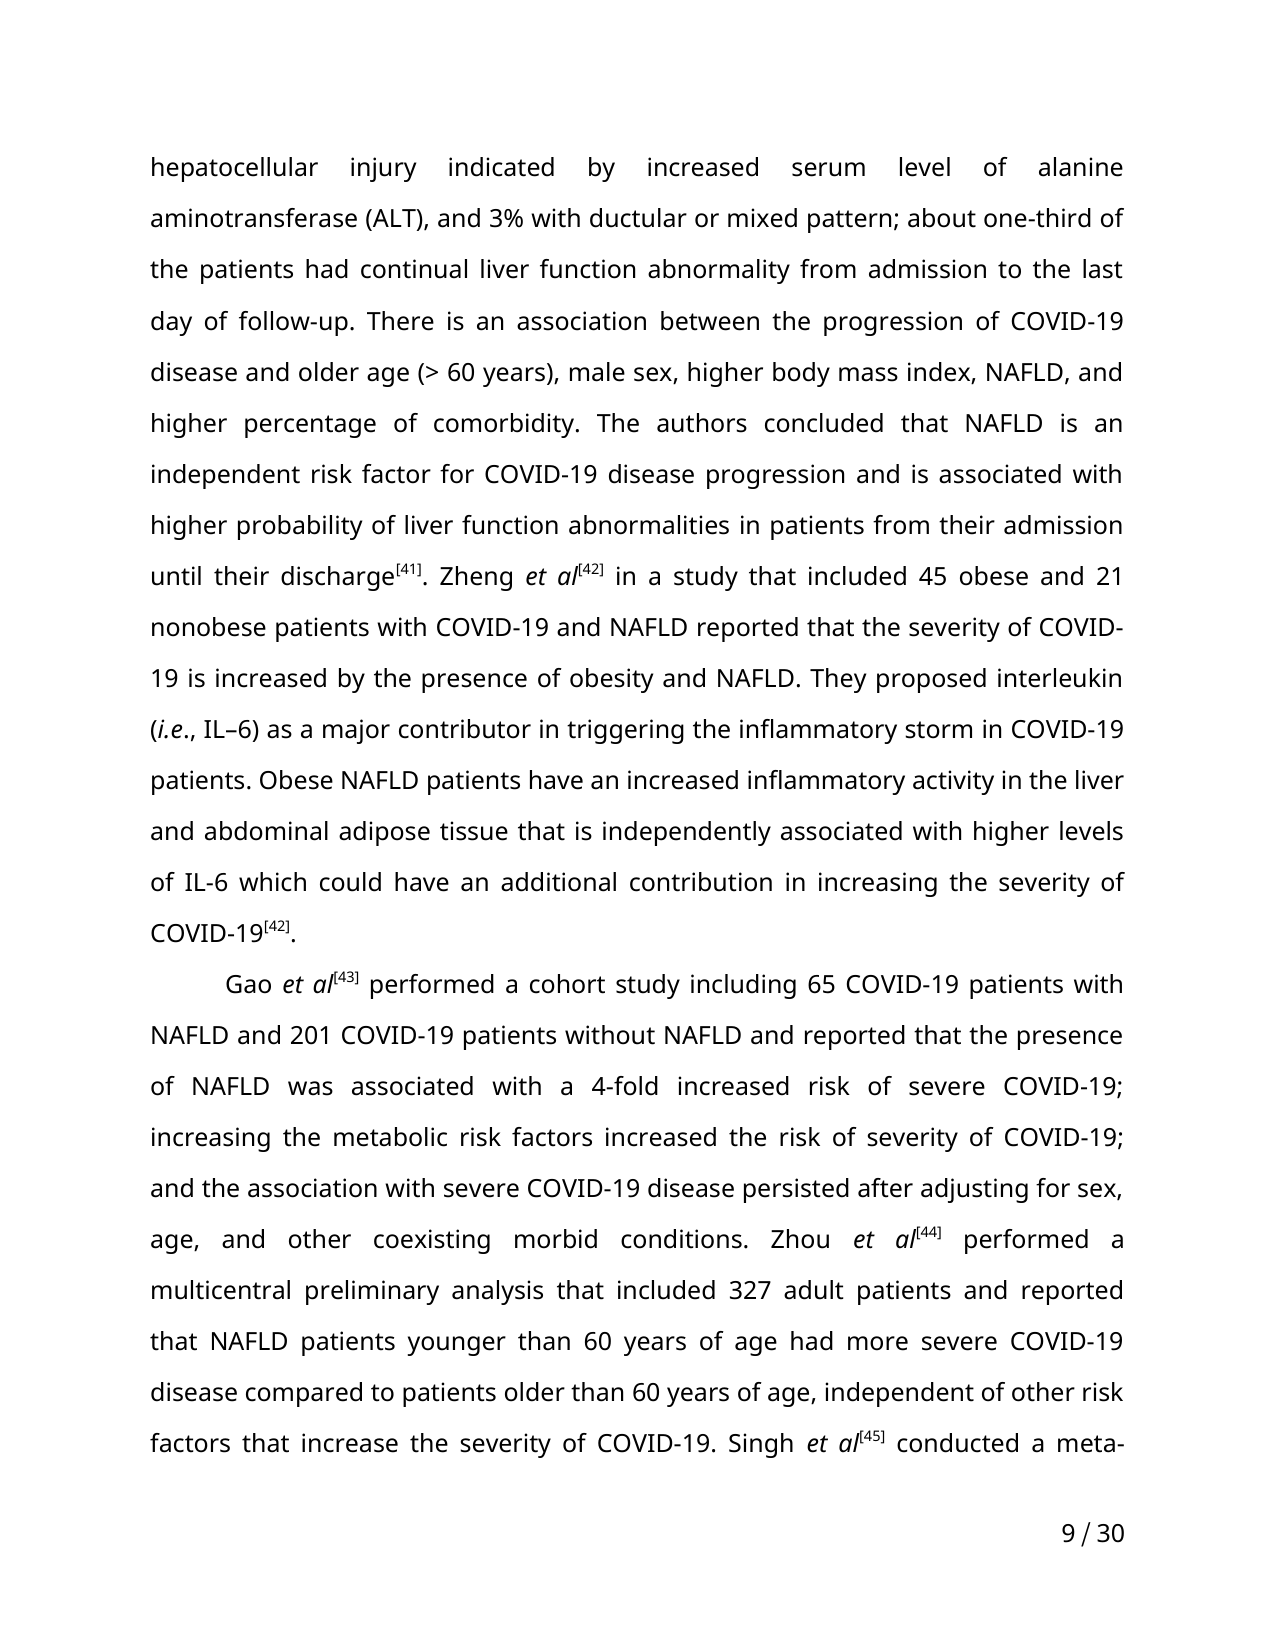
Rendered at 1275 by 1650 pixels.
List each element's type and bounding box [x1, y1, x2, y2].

text [150, 150, 1125, 950]
text [150, 967, 1125, 1460]
